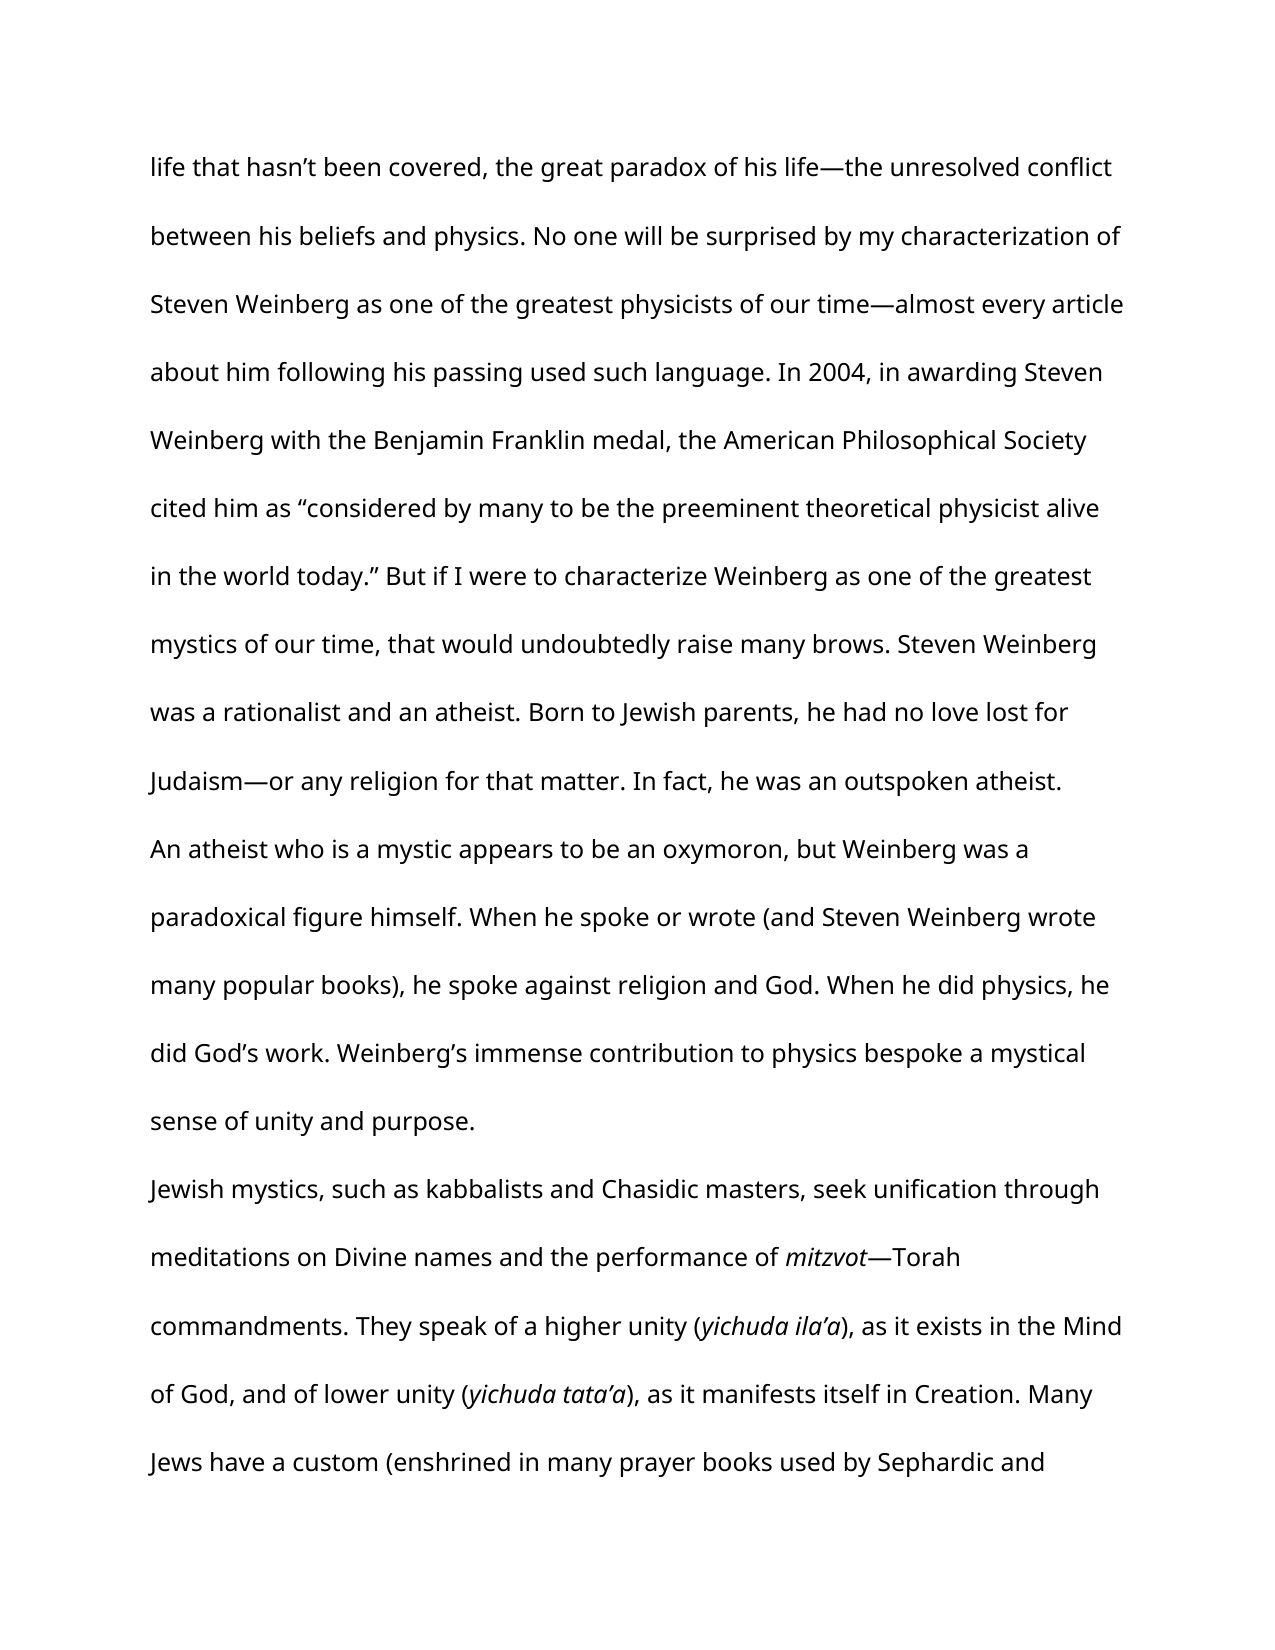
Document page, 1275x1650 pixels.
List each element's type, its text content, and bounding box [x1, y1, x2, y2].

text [150, 1172, 1125, 1478]
text An atheist who is a mystic appears to be an oxymoron, but Weinberg was a paradoxical figure himself. When he spoke or wrote (and Steven Weinberg wrote many popular books), he spoke against religion and God. When he did physics, he did God’s work. Weinberg’s immense contribution to physics bespoke a mystical sense of unity and purpose. [150, 831, 1125, 1138]
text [150, 150, 1125, 797]
